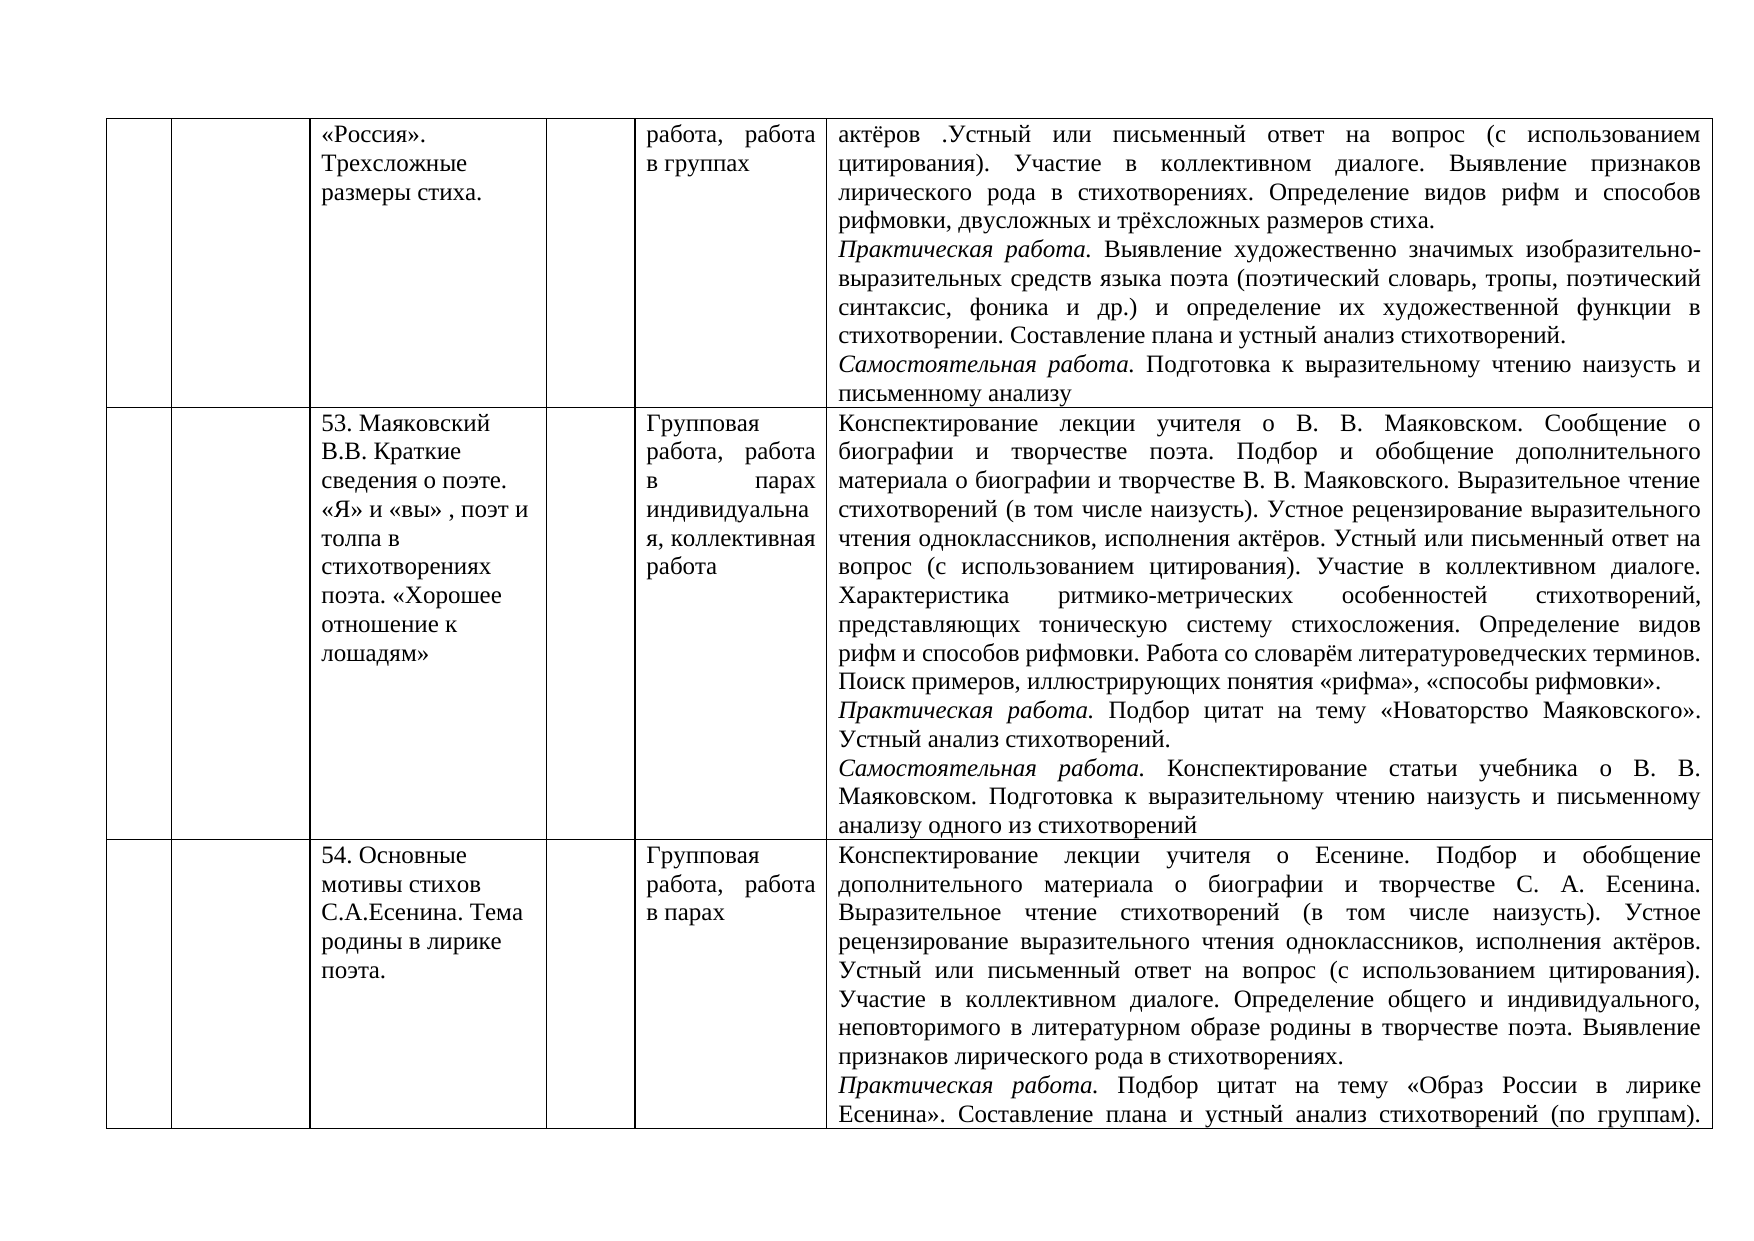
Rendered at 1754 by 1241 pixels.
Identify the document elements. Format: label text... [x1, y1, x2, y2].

table_cell [107, 408, 171, 839]
table_cell [547, 408, 634, 839]
table_cell [172, 840, 309, 1127]
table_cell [636, 119, 826, 407]
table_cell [636, 840, 826, 1127]
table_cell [827, 840, 1712, 1127]
table_cell Конспектирование лекции учителя о В. В. Маяковском. Сообщение о биографии и творчестве поэта. Подбор и обобщение дополнительного материала о биографии и творчестве В. В. Маяковского. Выразительное чтение стихотворений (в том числе наизусть). Устное рецензирование выразительного чтения одноклассников, исполнения актёров. Устный или письменный ответ на вопрос (с использованием цитирования). Участие в коллективном диалоге. Характеристика ритмико-метрических особенностей стихотворений, представляющих тоническую систему стихосложения. Определение видов рифм и способов рифмовки. Работа со словарём литературоведческих терминов. Поиск примеров, иллюстрирующих понятия «рифма», «способы рифмовки». Практическая работа. Подбор цитат на тему «Новаторство Маяковского». Устный анализ стихотворений. Самостоятельная работа. Конспектирование статьи учебника о В. В. Маяковском. Подготовка к выразительному чтению наизусть и письменному анализу одного из стихотворений [827, 408, 1712, 839]
table_cell [547, 119, 634, 407]
table_cell 53. Маяковский В.В. Краткие сведения о поэте. «Я» и «вы» , поэт и толпа в стихотворениях поэта. «Хорошее отношение к лошадям» [311, 408, 546, 839]
table_cell [547, 840, 634, 1127]
table_cell [172, 408, 309, 839]
table_cell [107, 119, 171, 407]
table_cell [107, 840, 171, 1127]
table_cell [311, 840, 546, 1127]
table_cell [311, 119, 546, 407]
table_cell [827, 119, 1712, 407]
table_cell Групповая работа, работа в парах индивидуальная, коллективная работа [636, 408, 826, 839]
table_cell [172, 119, 309, 407]
